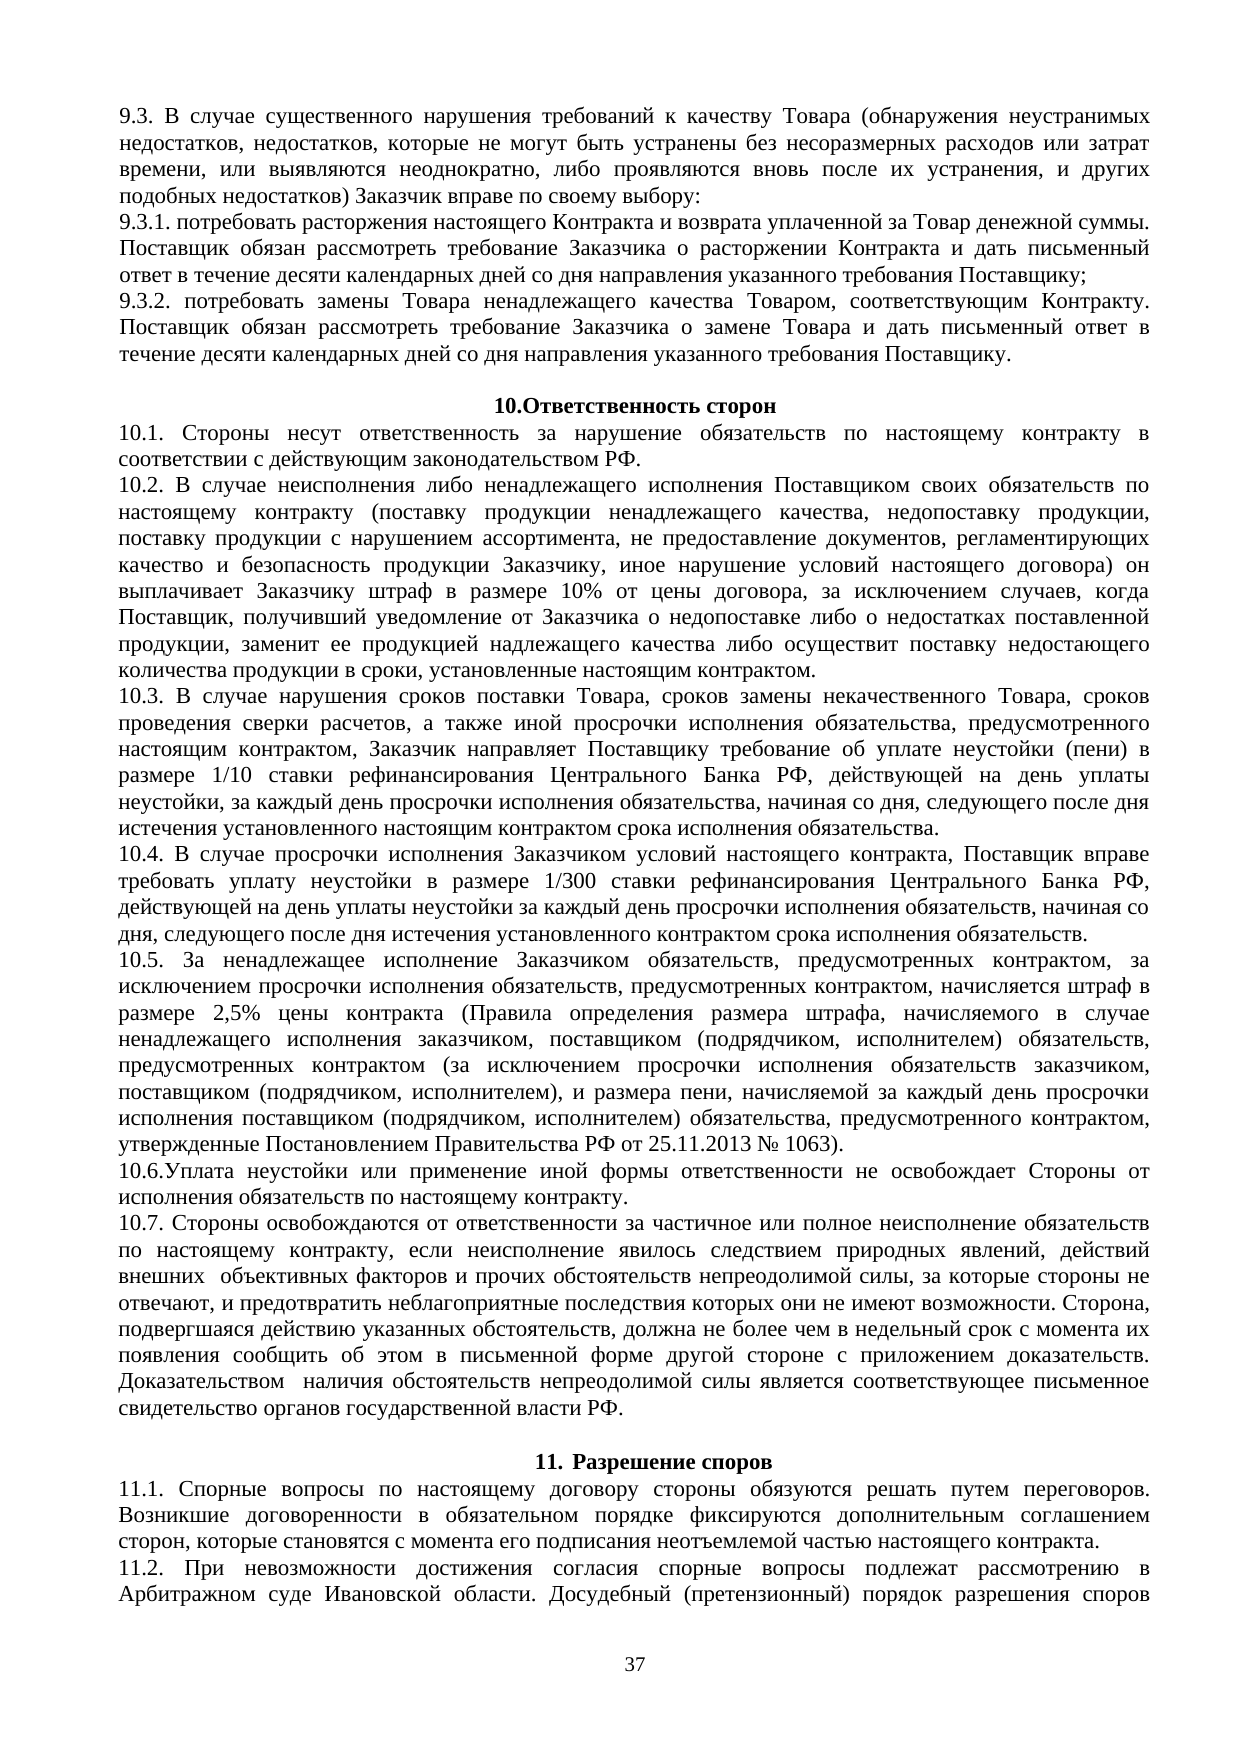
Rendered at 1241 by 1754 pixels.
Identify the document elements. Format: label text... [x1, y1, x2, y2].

list Разрешение споров [156, 1448, 1152, 1475]
text 10.5. За ненадлежащее исполнение Заказчиком обязательств, предусмотренных контрактом, за исключением просрочки исполнения обязательств, предусмотренных контрактом, начисляется штраф в размере 2,5% цены контракта (Правила определения размера штрафа, начисляемого в случае ненадлежащего исполнения заказчиком, поставщиком (подрядчиком, исполнителем) обязательств, предусмотренных контрактом (за исключением просрочки исполнения обязательств заказчиком, поставщиком (подрядчиком, исполнителем), и размера пени, начисляемой за каждый день просрочки исполнения поставщиком (подрядчиком, исполнителем) обязательства, предусмотренного контрактом, утвержденные Постановлением Правительства РФ от 25.11.2013 № 1063). [118, 946, 1152, 1157]
text 10.6.Уплата неустойки или применение иной формы ответственности не освобождает Стороны от исполнения обязательств по настоящему контракту. [118, 1157, 1152, 1209]
text 10.3. В случае нарушения сроков поставки Товара, сроков замены некачественного Товара, сроков проведения сверки расчетов, а также иной просрочки исполнения обязательства, предусмотренного настоящим контрактом, Заказчик направляет Поставщику требование об уплате неустойки (пени) в размере 1/10 ставки рефинансирования Центрального Банка РФ, действующей на день уплаты неустойки, за каждый день просрочки исполнения обязательства, начиная со дня, следующего после дня истечения установленного настоящим контрактом срока исполнения обязательства. [118, 682, 1152, 841]
text 9.3. В случае существенного нарушения требований к качеству Товара (обнаружения неустранимых недостатков, недостатков, которые не могут быть устранены без несоразмерных расходов или затрат времени, или выявляются неоднократно, либо проявляются вновь после их устранения, и других подобных недостатков) Заказчик вправе по своему выбору: [119, 103, 1152, 208]
text 10.Ответственность сторон [118, 392, 1152, 419]
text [118, 1554, 1152, 1606]
text 10.4. В случае просрочки исполнения Заказчиком условий настоящего контракта, Поставщик вправе требовать уплату неустойки в размере 1/300 ставки рефинансирования Центрального Банка РФ, действующей на день уплаты неустойки за каждый день просрочки исполнения обязательств, начиная со дня, следующего после дня истечения установленного контрактом срока исполнения обязательств. [118, 841, 1152, 946]
text 10.2. В случае неисполнения либо ненадлежащего исполнения Поставщиком своих обязательств по настоящему контракту (поставку продукции ненадлежащего качества, недопоставку продукции, поставку продукции с нарушением ассортимента, не предоставление документов, регламентирующих качество и безопасность продукции Заказчику, иное нарушение условий настоящего договора) он выплачивает Заказчику штраф в размере 10% от цены договора, за исключением случаев, когда Поставщик, получивший уведомление от Заказчика о недопоставке либо о недостатках поставленной продукции, заменит ее продукцией надлежащего качества либо осуществит поставку недостающего количества продукции в сроки, установленные настоящим контрактом. [118, 472, 1152, 682]
text 9.3.2. потребовать замены Товара ненадлежащего качества Товаром, соответствующим Контракту. Поставщик обязан рассмотреть требование Заказчика о замене Товара и дать письменный ответ в течение десяти календарных дней со дня направления указанного требования Поставщику. [119, 287, 1152, 366]
text 9.3.1. потребовать расторжения настоящего Контракта и возврата уплаченной за Товар денежной суммы. Поставщик обязан рассмотреть требование Заказчика о расторжении Контракта и дать письменный ответ в течение десяти календарных дней со дня направления указанного требования Поставщику; [119, 208, 1152, 287]
text 11.1. Спорные вопросы по настоящему договору стороны обязуются решать путем переговоров. Возникшие договоренности в обязательном порядке фиксируются дополнительным соглашением сторон, которые становятся с момента его подписания неотъемлемой частью настоящего контракта. [118, 1475, 1152, 1554]
text 10.7. Стороны освобождаются от ответственности за частичное или полное неисполнение обязательств по настоящему контракту, если неисполнение явилось следствием природных явлений, действий внешних объективных факторов и прочих обстоятельств непреодолимой силы, за которые стороны не отвечают, и предотвратить неблагоприятные последствия которых они не имеют возможности. Сторона, подвергшаяся действию указанных обстоятельств, должна не более чем в недельный срок с момента их появления сообщить об этом в письменной форме другой стороне с приложением доказательств. Доказательством наличия обстоятельств непреодолимой силы является соответствующее письменное свидетельство органов государственной власти РФ. [118, 1209, 1152, 1420]
text 10.1. Стороны несут ответственность за нарушение обязательств по настоящему контракту в соответствии с действующим законодательством РФ. [118, 419, 1152, 472]
